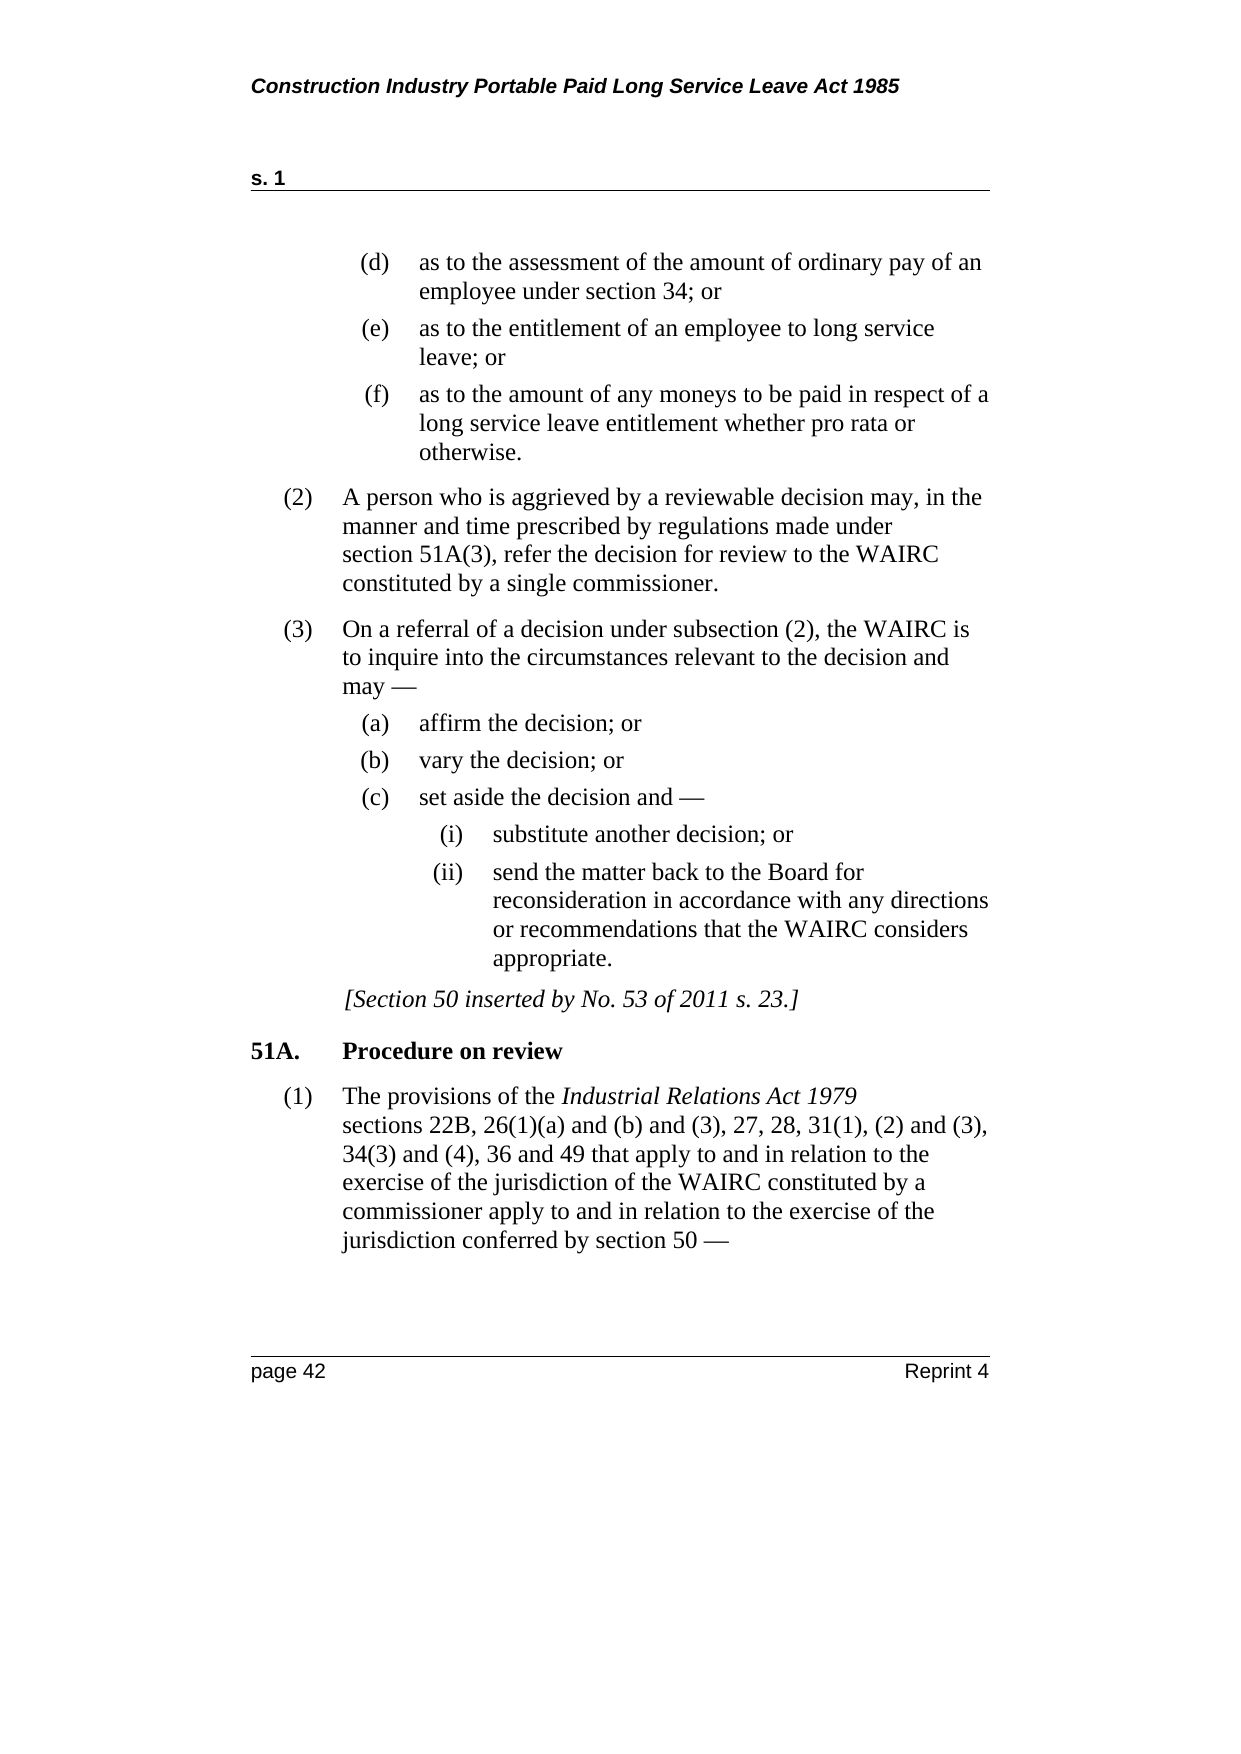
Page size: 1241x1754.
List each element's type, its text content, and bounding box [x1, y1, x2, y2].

text [Section 50 inserted by No. 53 of 2011 s. 23.] [251, 984, 990, 1013]
text (f) as to the amount of any moneys to be paid in respect of a long service leave entitlement whether pro rata or otherwise. [251, 379, 990, 465]
text (3) On a referral of a decision under subsection (2), the WAIRC is to inquire into the circumstances relevant to the decision and may — [251, 614, 990, 700]
text (1) The provisions of the Industrial Relations Act 1979 sections 22B, 26(1)(a) and (b) and (3), 27, 28, 31(1), (2) and (3), 34(3) and (4), 36 and 49 that apply to and in relation to the exercise of the jurisdiction of the WAIRC constituted by a commissioner apply to and in relation to the exercise of the jurisdiction conferred by section 50 — [251, 1081, 990, 1254]
text (d) as to the assessment of the amount of ordinary pay of an employee under section 34; or [251, 247, 990, 305]
text (ii) send the matter back to the Board for reconsideration in accordance with any directions or recommendations that the WAIRC considers appropriate. [251, 857, 990, 972]
text (a) affirm the decision; or [251, 708, 990, 737]
subtitle 51A. Procedure on review [251, 1036, 990, 1064]
text (b) vary the decision; or [251, 745, 990, 774]
text (i) substitute another decision; or [251, 819, 990, 848]
text (e) as to the entitlement of an employee to long service leave; or [251, 313, 990, 371]
text (c) set aside the decision and — [251, 782, 990, 811]
text (2) A person who is aggrieved by a reviewable decision may, in the manner and time prescribed by regulations made under section 51A(3), refer the decision for review to the WAIRC constituted by a single commissioner. [251, 482, 990, 597]
